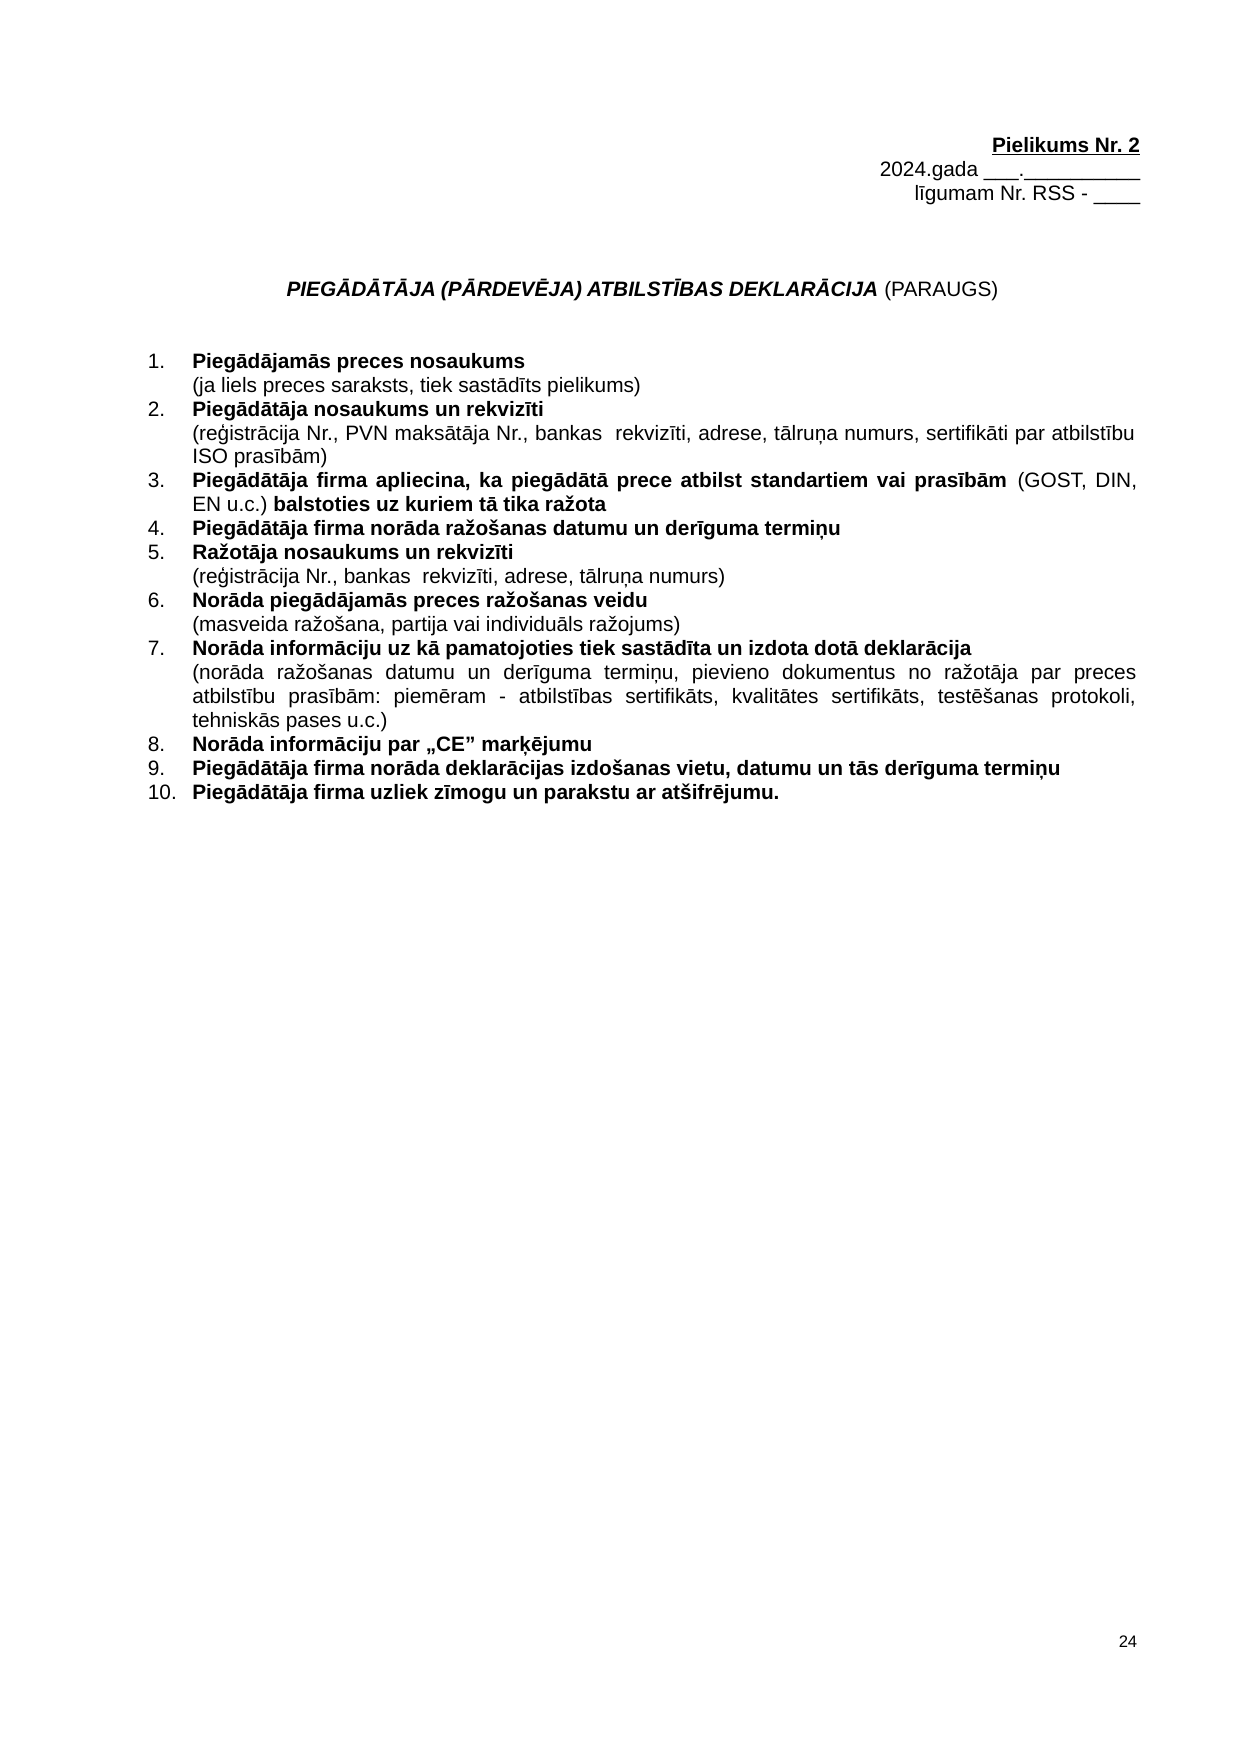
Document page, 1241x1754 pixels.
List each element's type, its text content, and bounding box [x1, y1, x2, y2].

text (reģistrācija Nr., bankas rekvizīti, adrese, tālruņa numurs) [192, 564, 1137, 588]
list Piegādātāja firma apliecina, ka piegādātā prece atbilst standartiem vai prasībām (GOST, DIN, EN u.c.) balstoties uz kuriem tā tika ražota [148, 468, 1137, 516]
text (masveida ražošana, partija vai individuāls ražojums) [192, 612, 1137, 636]
text (norāda ražošanas datumu un derīguma termiņu, pievieno dokumentus no ražotāja par preces atbilstību prasībām: piemēram - atbilstības sertifikāts, kvalitātes sertifikāts, testēšanas protokoli, tehniskās pases u.c.) [192, 660, 1137, 732]
text līgumam Nr. RSS - ____ [783, 181, 1140, 205]
text Pielikums Nr. 2 [783, 133, 1140, 157]
list Ražotāja nosaukums un rekvizīti [148, 540, 1137, 564]
text (ja liels preces saraksts, tiek sastādīts pielikums) [192, 372, 1137, 396]
list Piegādātāja firma uzliek zīmogu un parakstu ar atšifrējumu. [148, 780, 1137, 804]
text PIEGĀDĀTĀJA (PĀRDEVĒJA) ATBILSTĪBAS DEKLARĀCIJA (PARAUGS) [148, 277, 1137, 301]
text 2024.gada ___.__________ [783, 157, 1140, 181]
list Piegādājamās preces nosaukums [148, 348, 1137, 372]
list Piegādātāja nosaukums un rekvizīti [148, 396, 1137, 420]
list Piegādātāja firma norāda ražošanas datumu un derīguma termiņu [148, 516, 1137, 540]
list Norāda piegādājamās preces ražošanas veidu [148, 588, 1137, 612]
list Norāda informāciju par „CE” marķējumu [148, 732, 1137, 756]
text (reģistrācija Nr., PVN maksātāja Nr., bankas rekvizīti, adrese, tālruņa numurs, sertifikāti par atbilstību ISO prasībām) [192, 420, 1137, 468]
list Piegādātāja firma norāda deklarācijas izdošanas vietu, datumu un tās derīguma termiņu [148, 756, 1137, 780]
list Norāda informāciju uz kā pamatojoties tiek sastādīta un izdota dotā deklarācija [148, 636, 1137, 660]
